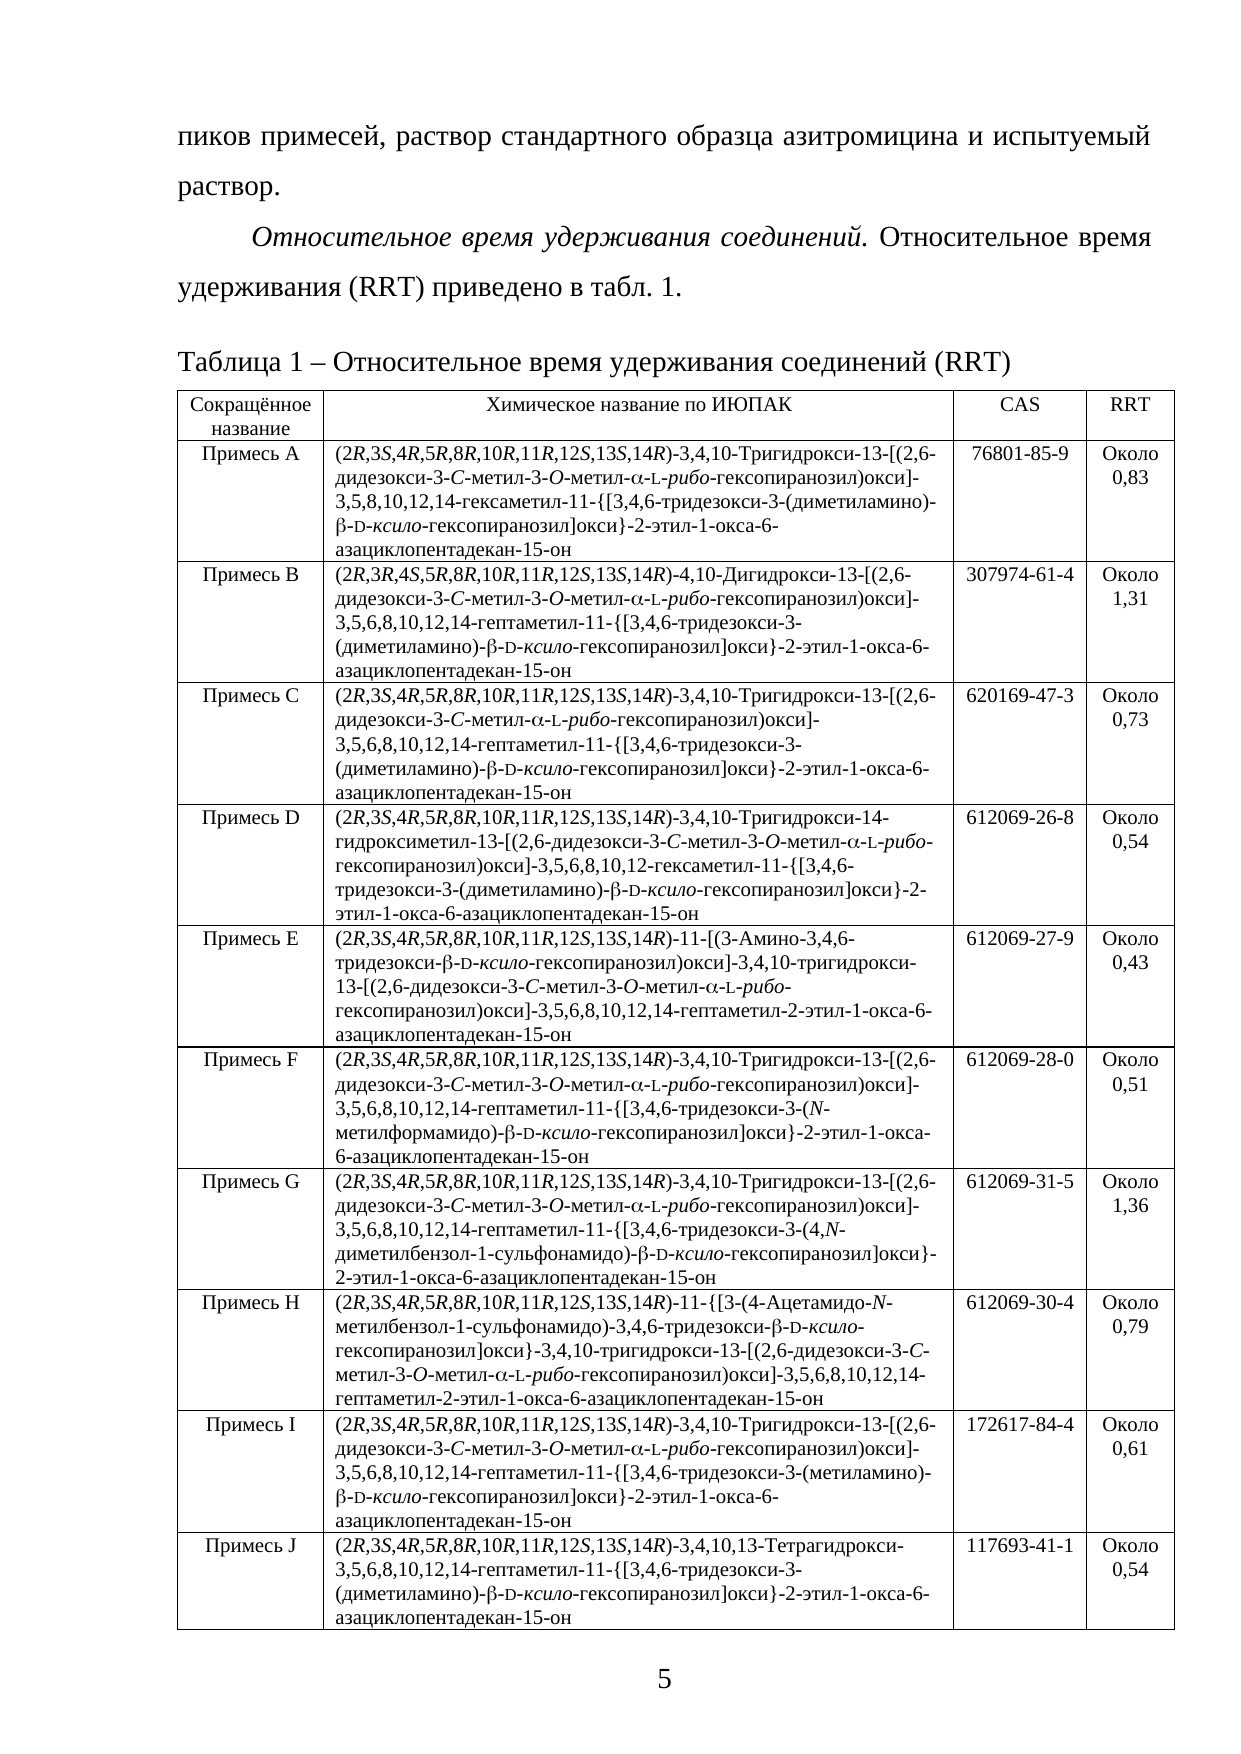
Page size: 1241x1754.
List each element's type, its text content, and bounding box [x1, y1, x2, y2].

table_cell Примесь G [178, 1169, 323, 1289]
table_cell (2R,3S,4R,5R,8R,10R,11R,12S,13S,14R)-3,4,10-Тригидрокси-13-[(2,6-дидезокси-3-C-метил-3-O-метил--L-рибо-гексопиранозил)окси]-3,5,8,10,12,14-гексаметил-11-{[3,4,6-тридезокси-3-(диметиламино)--D-ксило-гексопиранозил]окси}-2-этил-1-окса-6-азациклопентадекан-15-он [324, 441, 953, 561]
table_cell Примесь D [178, 805, 323, 925]
table_cell Около 0,61 [1087, 1411, 1174, 1532]
table_header RRT [1087, 391, 1174, 439]
table_cell Около 0,54 [1087, 805, 1174, 925]
table_cell (2R,3R,4S,5R,8R,10R,11R,12S,13S,14R)-4,10-Дигидрокси-13-[(2,6-дидезокси-3-C-метил-3-O-метил--L-рибо-гексопиранозил)окси]-3,5,6,8,10,12,14-гептаметил-11-{[3,4,6-тридезокси-3-(диметиламино)--D-ксило-гексопиранозил]окси}-2-этил-1-окса-6-азациклопентадекан-15-он [324, 562, 953, 682]
table_cell Около 0,51 [1087, 1048, 1174, 1168]
table_cell Около 0,54 [1087, 1533, 1174, 1629]
table_cell 307974-61-4 [954, 562, 1086, 682]
table_cell (2R,3S,4R,5R,8R,10R,11R,12S,13S,14R)-3,4,10-Тригидрокси-13-[(2,6-дидезокси-3-C-метил-3-O-метил--L-рибо-гексопиранозил)окси]-3,5,6,8,10,12,14-гептаметил-11-{[3,4,6-тридезокси-3-(метиламино)--D-ксило-гексопиранозил]окси}-2-этил-1-окса-6-азациклопентадекан-15-он [324, 1411, 953, 1532]
table_cell 172617-84-4 [954, 1411, 1086, 1532]
table_cell Примесь H [178, 1290, 323, 1410]
table_cell (2R,3S,4R,5R,8R,10R,11R,12S,13S,14R)-3,4,10-Тригидрокси-13-[(2,6-дидезокси-3-C-метил-3-O-метил--L-рибо-гексопиранозил)окси]-3,5,6,8,10,12,14-гептаметил-11-{[3,4,6-тридезокси-3-(4,N-диметилбензол-1-сульфонамидо)--D-ксило-гексопиранозил]окси}-2-этил-1-окса-6-азациклопентадекан-15-он [324, 1169, 953, 1289]
table_cell (2R,3S,4R,5R,8R,10R,11R,12S,13S,14R)-3,4,10-Тригидрокси-14-гидроксиметил-13-[(2,6-дидезокси-3-C-метил-3-O-метил--L-рибо-гексопиранозил)окси]-3,5,6,8,10,12-гексаметил-11-{[3,4,6-тридезокси-3-(диметиламино)--D-ксило-гексопиранозил]окси}-2-этил-1-окса-6-азациклопентадекан-15-он [324, 805, 953, 925]
table_cell Около 1,36 [1087, 1169, 1174, 1289]
table_cell (2R,3S,4R,5R,8R,10R,11R,12S,13S,14R)-3,4,10,13-Тетрагидрокси-3,5,6,8,10,12,14-гептаметил-11-{[3,4,6-тридезокси-3-(диметиламино)--D-ксило-гексопиранозил]окси}-2-этил-1-окса-6-азациклопентадекан-15-он [324, 1533, 953, 1629]
table_cell Около 1,31 [1087, 562, 1174, 682]
table_cell 612069-30-4 [954, 1290, 1086, 1410]
table_cell 612069-27-9 [954, 926, 1086, 1046]
table_cell (2R,3S,4R,5R,8R,10R,11R,12S,13S,14R)-3,4,10-Тригидрокси-13-[(2,6-дидезокси-3-C-метил--L-рибо-гексопиранозил)окси]-3,5,6,8,10,12,14-гептаметил-11-{[3,4,6-тридезокси-3-(диметиламино)--D-ксило-гексопиранозил]окси}-2-этил-1-окса-6-азациклопентадекан-15-он [324, 683, 953, 804]
table_cell Примесь E [178, 926, 323, 1046]
table_cell (2R,3S,4R,5R,8R,10R,11R,12S,13S,14R)-11-{[3-(4-Ацетамидо-N-метилбензол-1-сульфонамидо)-3,4,6-тридезокси--D-ксило-гексопиранозил]окси}-3,4,10-тригидрокси-13-[(2,6-дидезокси-3-C-метил-3-O-метил--L-рибо-гексопиранозил)окси]-3,5,6,8,10,12,14-гептаметил-2-этил-1-окса-6-азациклопентадекан-15-он [324, 1290, 953, 1410]
table_header Химическое название по ИЮПАК [324, 391, 953, 439]
table_cell Примесь В [178, 562, 323, 682]
table_cell 620169-47-3 [954, 683, 1086, 804]
table_cell Около 0,83 [1087, 441, 1174, 561]
table_cell Примесь I [178, 1411, 323, 1532]
table_cell Около 0,73 [1087, 683, 1174, 804]
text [177, 118, 1152, 202]
table_cell (2R,3S,4R,5R,8R,10R,11R,12S,13S,14R)-11-[(3-Амино-3,4,6-тридезокси--D-ксило-гексопиранозил)окси]-3,4,10-тригидрокси-13-[(2,6-дидезокси-3-C-метил-3-O-метил--L-рибо-гексопиранозил)окси]-3,5,6,8,10,12,14-гептаметил-2-этил-1-окса-6-азациклопентадекан-15-он [324, 926, 953, 1046]
table_header CAS [954, 391, 1086, 439]
table_cell Около 0,79 [1087, 1290, 1174, 1410]
table_cell Примесь С [178, 683, 323, 804]
table_cell Около 0,43 [1087, 926, 1174, 1046]
table_cell (2R,3S,4R,5R,8R,10R,11R,12S,13S,14R)-3,4,10-Тригидрокси-13-[(2,6-дидезокси-3-C-метил-3-O-метил--L-рибо-гексопиранозил)окси]-3,5,6,8,10,12,14-гептаметил-11-{[3,4,6-тридезокси-3-(N-метилформамидо)--D-ксило-гексопиранозил]окси}-2-этил-1-окса-6-азациклопентадекан-15-он [324, 1048, 953, 1168]
table_cell Примесь J [178, 1533, 323, 1629]
table_cell 612069-31-5 [954, 1169, 1086, 1289]
text Относительное время удерживания соединений. Относительное время удерживания (RRT) приведено в табл. 1. [177, 219, 1152, 303]
table_cell Примесь F [178, 1048, 323, 1168]
text Таблица 1 – Относительное время удерживания соединений (RRT) [177, 344, 1152, 378]
table_cell 76801-85-9 [954, 441, 1086, 561]
table_cell 612069-28-0 [954, 1048, 1086, 1168]
table_cell 612069-26-8 [954, 805, 1086, 925]
table_cell 117693-41-1 [954, 1533, 1086, 1629]
table_cell Примесь А [178, 441, 323, 561]
table_header Сокращённое название [178, 391, 323, 439]
